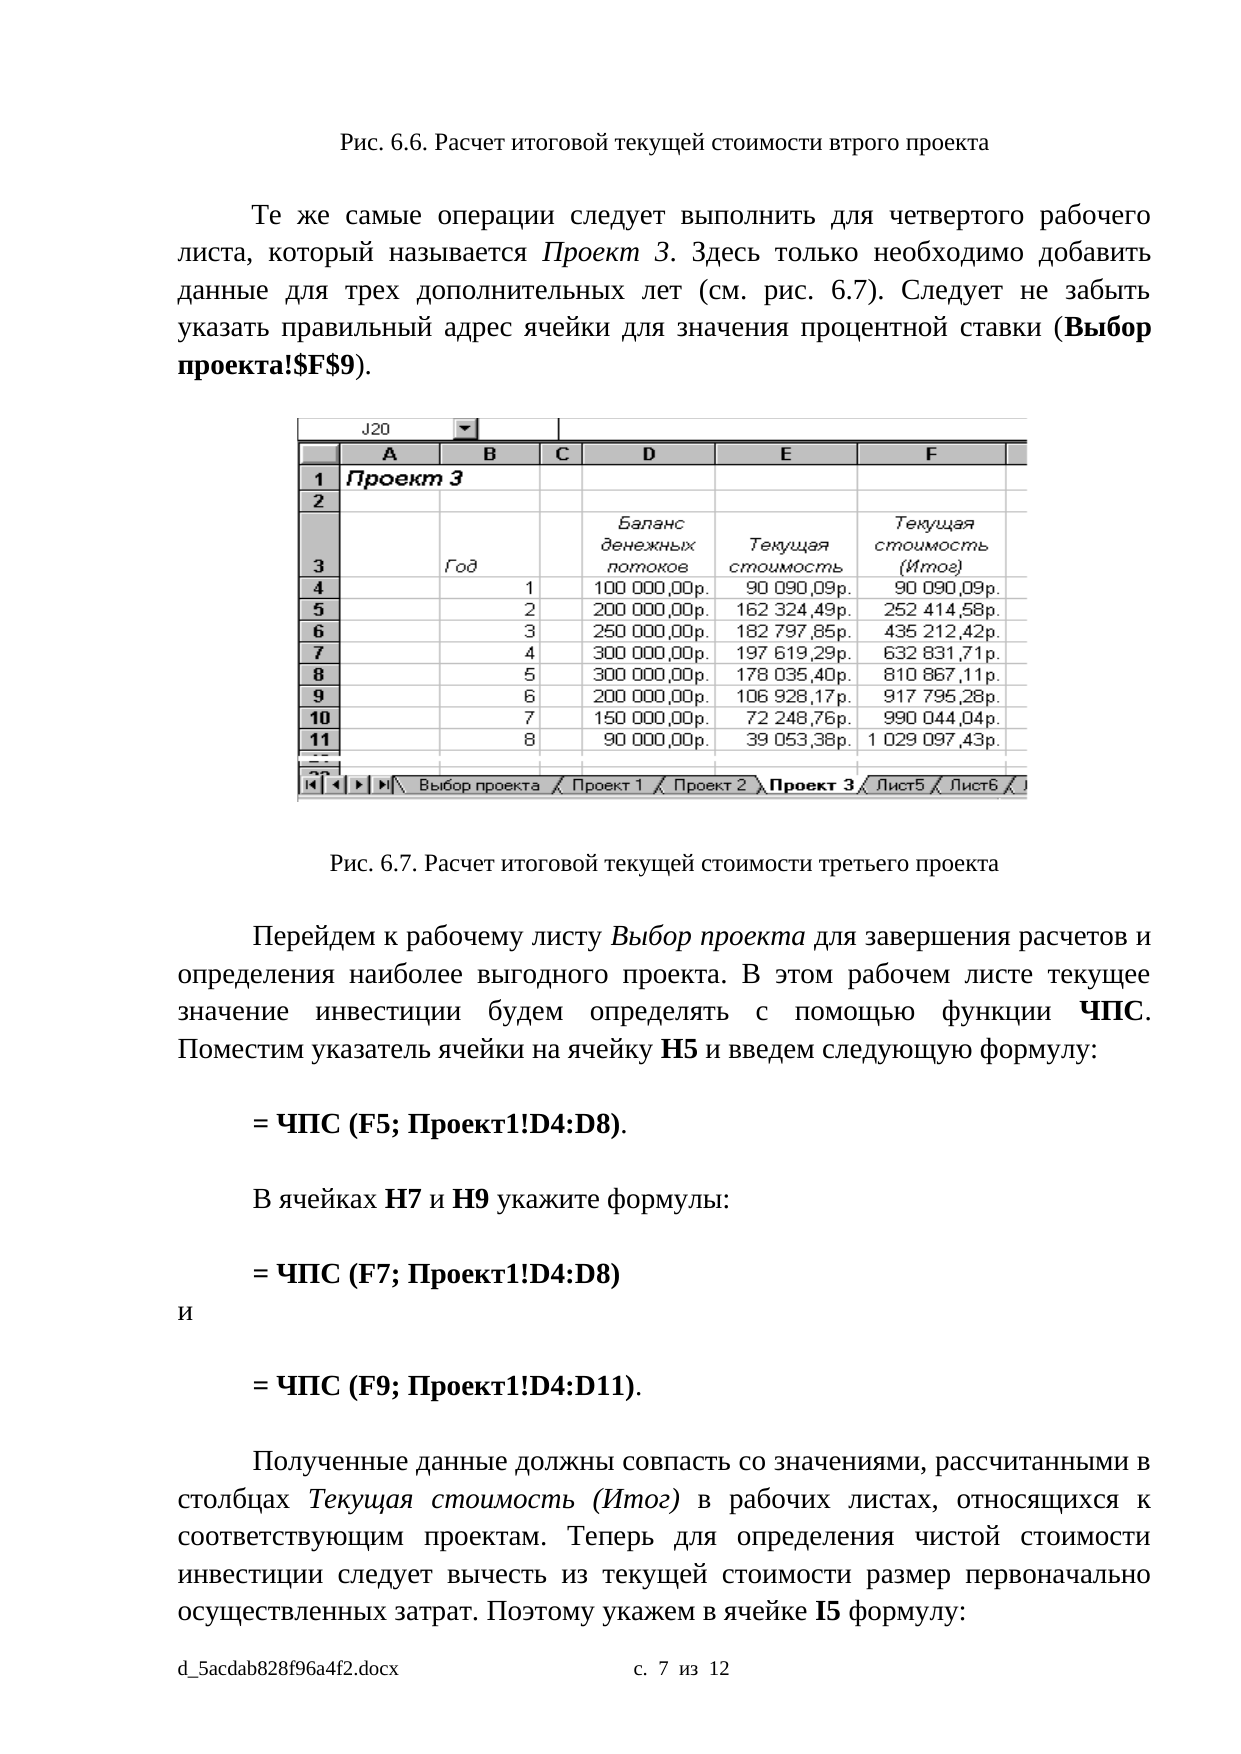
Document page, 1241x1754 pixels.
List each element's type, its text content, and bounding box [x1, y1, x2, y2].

picture [297, 418, 1032, 802]
text = ЧПС (F7; Проект1!D4:D8) [177, 1252, 1152, 1289]
text Рис. 6.6. Расчет итоговой текущей стоимости втрого проекта [177, 118, 1152, 156]
text Те же самые операции следует выполнить для четвертого рабочего листа, который называется Проект 3. Здесь только необходимо добавить данные для трех дополнительных лет (см. рис. 6.7). Следует не забыть указать правильный адрес ячейки для значения процентной ставки (Выбор проекта!$F$9). [177, 193, 1152, 381]
text Рис. 6.7. Расчет итоговой текущей стоимости третьего проекта [177, 839, 1152, 877]
text В ячейках H7 и H9 укажите формулы: [177, 1177, 1152, 1214]
text = ЧПС (F9; Проект1!D4:D11). [177, 1364, 1152, 1402]
text Перейдем к рабочему листу Выбор проекта для завершения расчетов и определения наиболее выгодного проекта. В этом рабочем листе текущее значение инвестиции будем определять с помощью функции ЧПС. Поместим указатель ячейки на ячейку H5 и введем следующую формулу: [177, 914, 1152, 1064]
text = ЧПС (F5; Проект1!D4:D8). [177, 1102, 1152, 1139]
text Полученные данные должны совпасть со значениями, рассчитанными в столбцах Текущая стоимость (Итог) в рабочих листах, относящихся к соответствующим проектам. Теперь для определения чистой стоимости инвестиции следует вычесть из текущей стоимости размер первоначально осуществленных затрат. Поэтому укажем в ячейке I5 формулу: [177, 1439, 1152, 1627]
text и [177, 1289, 1152, 1327]
